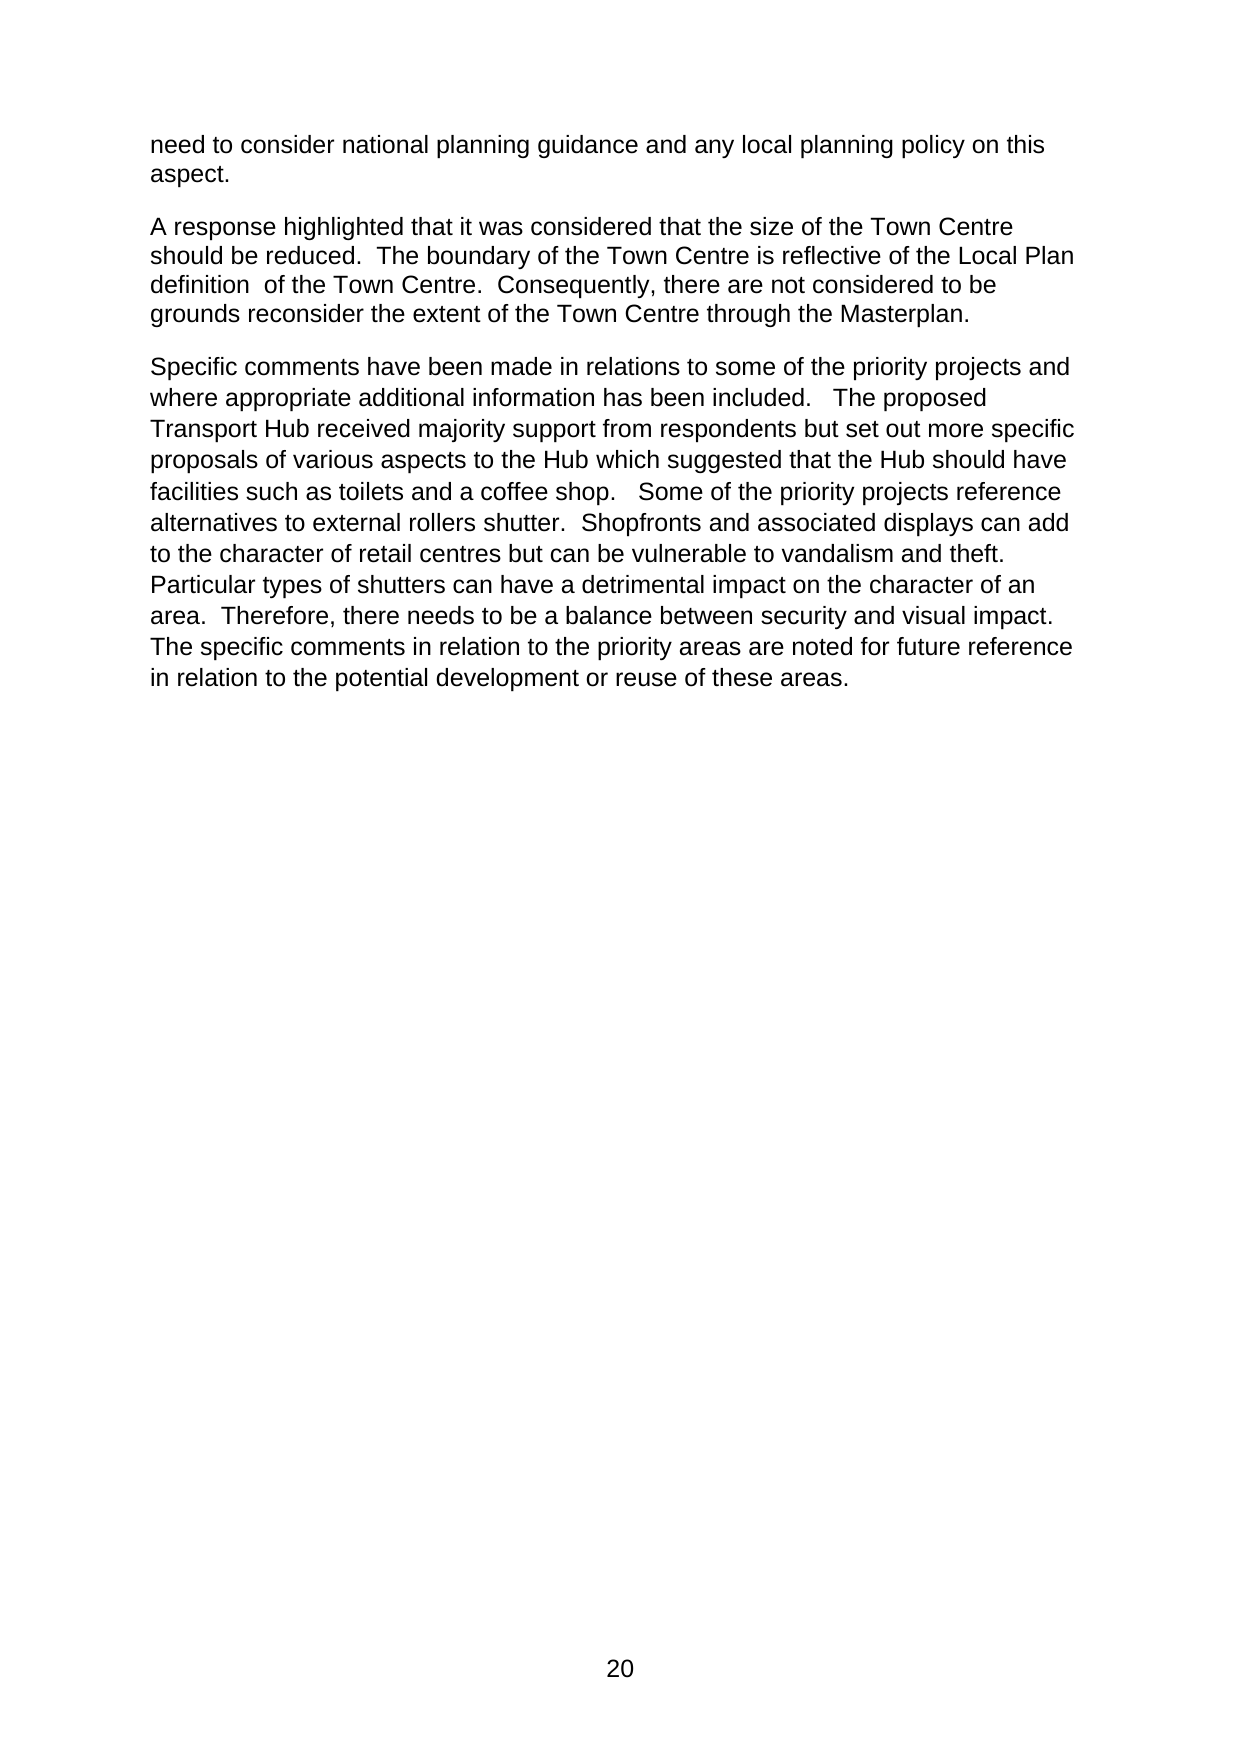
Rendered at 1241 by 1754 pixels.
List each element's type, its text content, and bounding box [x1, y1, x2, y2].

text Specific comments have been made in relations to some of the priority projects and where appropriate additional information has been included. The proposed Transport Hub received majority support from respondents but set out more specific proposals of various aspects to the Hub which suggested that the Hub should have facilities such as toilets and a coffee shop. Some of the priority projects reference alternatives to external rollers shutter. Shopfronts and associated displays can add to the character of retail centres but can be vulnerable to vandalism and theft. Particular types of shutters can have a detrimental impact on the character of an area. Therefore, there needs to be a balance between security and visual impact. The specific comments in relation to the priority areas are noted for future reference in relation to the potential development or reuse of these areas. [150, 352, 1090, 692]
text A response highlighted that it was considered that the size of the Town Centre should be reduced. The boundary of the Town Centre is reflective of the Local Plan definition of the Town Centre. Consequently, there are not considered to be grounds reconsider the extent of the Town Centre through the Masterplan. [150, 212, 1090, 327]
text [150, 130, 1090, 187]
